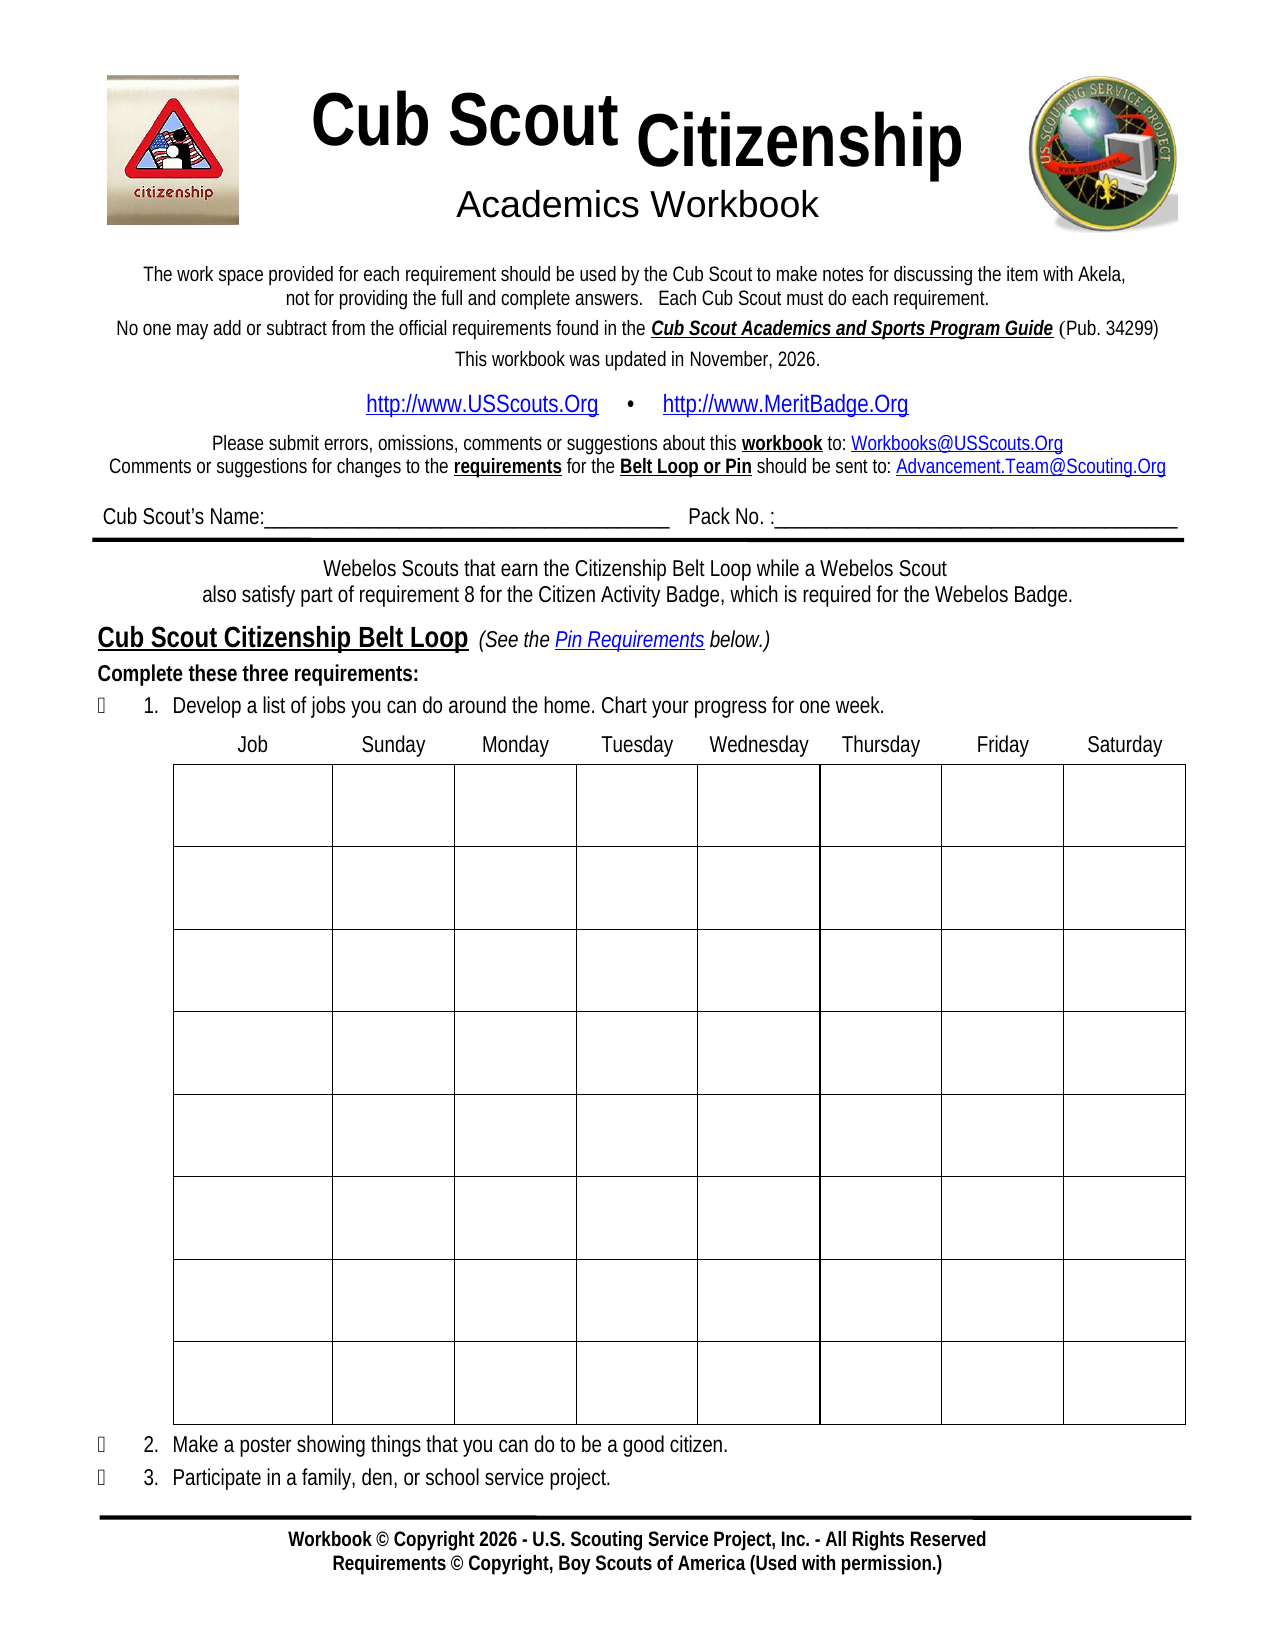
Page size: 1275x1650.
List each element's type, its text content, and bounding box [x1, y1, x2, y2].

text 3. Participate in a family, den, or school service project. [97, 1463, 1177, 1490]
table_cell [174, 1177, 332, 1259]
table_cell [333, 1095, 454, 1176]
table_cell [174, 930, 332, 1011]
table_cell [174, 847, 332, 929]
table_cell [1064, 1342, 1185, 1424]
text Cub Scout’s Name: Pack No. : [97, 503, 1177, 530]
table_cell [1064, 1260, 1185, 1341]
table_cell [577, 1095, 697, 1176]
table_cell [698, 1012, 819, 1094]
text Please submit errors, omissions, comments or suggestions about this workbook to: Workbooks@USScouts.Org [97, 430, 1177, 454]
table_cell [455, 847, 576, 929]
table_cell [698, 1177, 819, 1259]
table_cell [174, 1095, 332, 1176]
table_cell [698, 1095, 819, 1176]
table_header Monday [454, 725, 576, 764]
table_cell [174, 1342, 332, 1424]
table_cell [333, 1012, 454, 1094]
text Complete these three requirements: [97, 659, 1177, 686]
table_cell [455, 930, 576, 1011]
table_header Tuesday [576, 725, 698, 764]
table_cell [698, 1342, 819, 1424]
table_cell [455, 1095, 576, 1176]
table_cell [577, 930, 697, 1011]
text Comments or suggestions for changes to the requirements for the Belt Loop or Pin should be sent to: Advancement.Team@Scouting.Org [97, 454, 1177, 478]
table_header Friday [942, 725, 1063, 764]
table_header Job [173, 725, 332, 764]
table_cell [333, 930, 454, 1011]
table_cell [821, 930, 941, 1011]
table_cell [174, 765, 332, 846]
table_cell [577, 1012, 697, 1094]
table_cell [174, 1260, 332, 1341]
table_cell [698, 1260, 819, 1341]
table_cell [455, 765, 576, 846]
text http://www.USScouts.Org • http://www.MeritBadge.Org [97, 389, 1177, 418]
table_cell [698, 765, 819, 846]
table_cell [333, 765, 454, 846]
table_cell [1064, 930, 1185, 1011]
table_cell [333, 1260, 454, 1341]
table_cell [821, 1260, 941, 1341]
table_cell [1064, 765, 1185, 846]
table_cell [821, 765, 941, 846]
table_header Wednesday [698, 725, 820, 764]
picture [97, 75, 248, 225]
table_cell [821, 1342, 941, 1424]
table_header Thursday [820, 725, 942, 764]
table_header Saturday [1064, 725, 1186, 764]
text 2. Make a poster showing things that you can do to be a good citizen. [97, 1431, 1177, 1457]
table_header Sunday [332, 725, 454, 764]
table_cell [1064, 1177, 1185, 1259]
table_cell [174, 1012, 332, 1094]
table_cell [821, 1012, 941, 1094]
table_cell [698, 930, 819, 1011]
table_cell [455, 1342, 576, 1424]
table_cell [455, 1012, 576, 1094]
table_cell [698, 847, 819, 929]
table_cell [333, 847, 454, 929]
table_cell [942, 1342, 1063, 1424]
table_cell [455, 1177, 576, 1259]
table_cell [333, 1177, 454, 1259]
table_cell [577, 1177, 697, 1259]
table_cell [942, 1260, 1063, 1341]
subtitle Webelos Scouts that earn the Citizenship Belt Loop while a Webelos Scout also satisfy part of requirement 8 for the Citizen Activity Badge, which is required for the Webelos Badge. [97, 555, 1177, 607]
table_cell [1064, 847, 1185, 929]
table_cell [577, 847, 697, 929]
table_cell [455, 1260, 576, 1341]
table_cell [942, 930, 1063, 1011]
table_cell [577, 765, 697, 846]
table_cell [942, 765, 1063, 846]
table_cell [942, 1095, 1063, 1176]
table_cell [942, 847, 1063, 929]
picture [1027, 75, 1179, 233]
table_cell [1064, 1012, 1185, 1094]
table_cell [333, 1342, 454, 1424]
table_cell [821, 1177, 941, 1259]
table_cell [1064, 1095, 1185, 1176]
table_cell [942, 1012, 1063, 1094]
table_cell [942, 1177, 1063, 1259]
text 1. Develop a list of jobs you can do around the home. Chart your progress for one week. [97, 692, 1177, 718]
table_cell [577, 1260, 697, 1341]
table_cell [821, 847, 941, 929]
subtitle Cub Scout Citizenship Belt Loop (See the Pin Requirements below.) [97, 620, 1177, 653]
table_cell [821, 1095, 941, 1176]
table_cell [577, 1342, 697, 1424]
